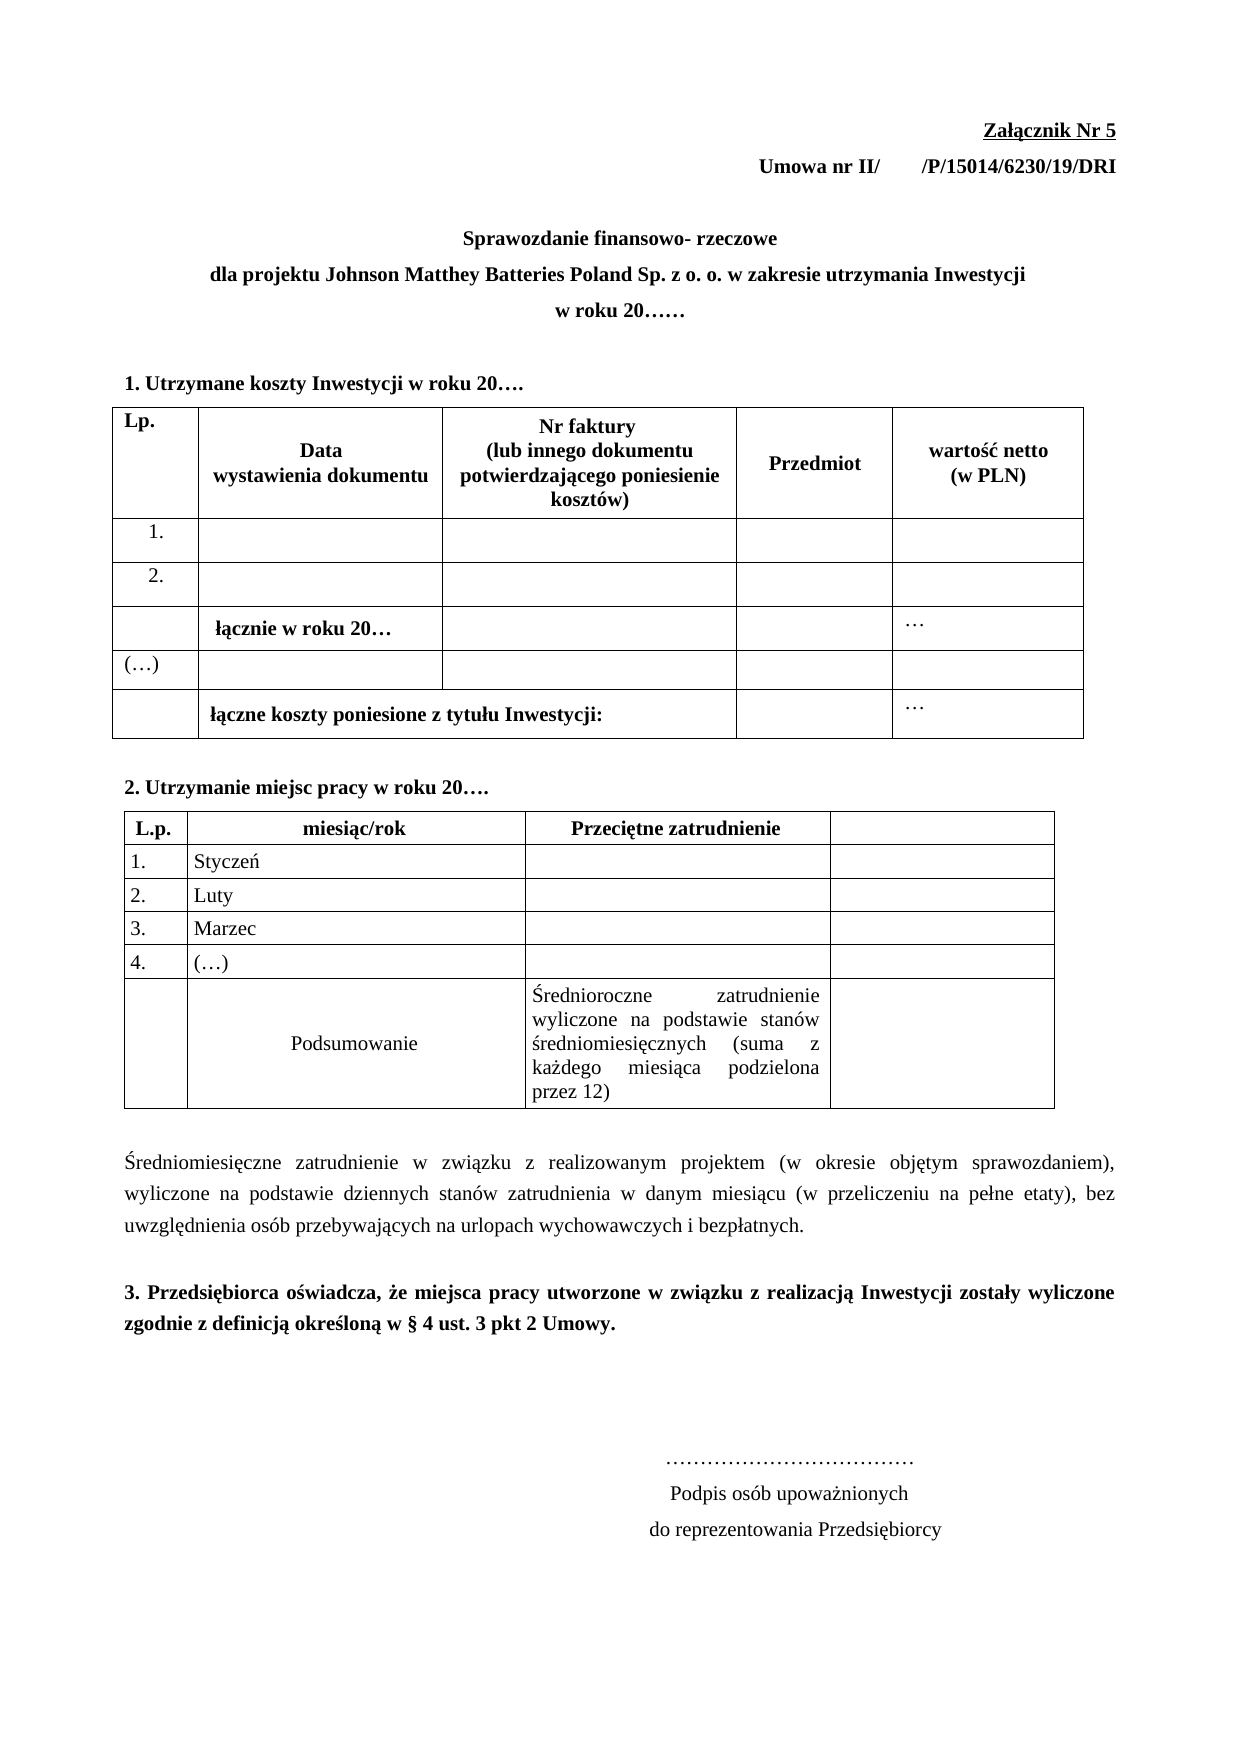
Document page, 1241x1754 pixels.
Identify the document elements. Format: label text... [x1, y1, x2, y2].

table_cell łącznie w roku 20… [199, 607, 442, 650]
text Umowa nr II/ /P/15014/6230/19/DRI [124, 154, 1116, 178]
table_cell 1. [113, 519, 198, 562]
table_header Przeciętne zatrudnienie [526, 812, 830, 844]
table_cell [737, 690, 892, 737]
table_cell 2. [113, 563, 198, 606]
text Podpis osób upoważnionych [649, 1481, 1116, 1505]
table_cell [831, 845, 1054, 877]
table_header Lp. [113, 408, 198, 517]
table_cell [526, 845, 830, 877]
table_header Nr faktury (lub innego dokumentu potwierdzającego poniesienie kosztów) [443, 408, 736, 517]
table_header Data wystawienia dokumentu [199, 408, 442, 517]
table_cell 1. [125, 845, 187, 877]
table_cell [113, 607, 198, 650]
table_header L.p. [125, 812, 187, 844]
text 3. Przedsiębiorca oświadcza, że miejsca pracy utworzone w związku z realizacją Inwestycji zostały wyliczone zgodnie z definicją określoną w § 4 ust. 3 pkt 2 Umowy. [124, 1274, 1116, 1337]
table_cell [831, 979, 1054, 1107]
table_cell [199, 563, 442, 606]
table_cell Marzec [188, 912, 525, 944]
table_cell [737, 607, 892, 650]
table_cell [737, 563, 892, 606]
table_cell [893, 563, 1083, 606]
table_cell [737, 519, 892, 562]
text ……………………………… [649, 1445, 1116, 1469]
table_cell [443, 563, 736, 606]
text 2. Utrzymanie miejsc pracy w roku 20…. [124, 774, 1116, 799]
table_cell [199, 519, 442, 562]
table_cell [526, 879, 830, 911]
table_header wartość netto (w PLN) [893, 408, 1083, 517]
table_cell [831, 912, 1054, 944]
text dla projektu Johnson Matthey Batteries Poland Sp. z o. o. w zakresie utrzymania Inwestycji w roku 20…… [124, 262, 1116, 322]
table_cell … [893, 690, 1083, 737]
table_cell [893, 519, 1083, 562]
table_cell [113, 690, 198, 737]
table_cell (…) [188, 945, 525, 978]
table_header [831, 812, 1054, 844]
table_cell (…) [113, 651, 198, 689]
table_cell [831, 879, 1054, 911]
table_cell [893, 651, 1083, 689]
table_cell Podsumowanie [188, 979, 525, 1107]
table_cell … [893, 607, 1083, 650]
table_cell [737, 651, 892, 689]
text do reprezentowania Przedsiębiorcy [649, 1517, 1116, 1541]
table_cell 4. [125, 945, 187, 978]
table_cell łączne koszty poniesione z tytułu Inwestycji: [199, 690, 736, 737]
table_cell [443, 651, 736, 689]
table_cell [199, 651, 442, 689]
text 1. Utrzymane koszty Inwestycji w roku 20…. [124, 371, 1116, 394]
text Sprawozdanie finansowo- rzeczowe [124, 226, 1116, 250]
table_cell [125, 979, 187, 1107]
text Załącznik Nr 5 [124, 118, 1116, 142]
table_cell [831, 945, 1054, 978]
table_cell Średnioroczne zatrudnienie wyliczone na podstawie stanów średniomiesięcznych (suma z każdego miesiąca podzielona przez 12) [526, 979, 830, 1107]
table_cell [443, 519, 736, 562]
table_cell 2. [125, 879, 187, 911]
table_header Przedmiot [737, 408, 892, 517]
table_header miesiąc/rok [188, 812, 525, 844]
text Średniomiesięczne zatrudnienie w związku z realizowanym projektem (w okresie objętym sprawozdaniem), wyliczone na podstawie dziennych stanów zatrudnienia w danym miesiącu (w przeliczeniu na pełne etaty), bez uwzględnienia osób przebywających na urlopach wychowawczych i bezpłatnych. [124, 1144, 1116, 1238]
table_cell 3. [125, 912, 187, 944]
table_cell Luty [188, 879, 525, 911]
table_cell [443, 607, 736, 650]
table_cell [526, 945, 830, 978]
table_cell [526, 912, 830, 944]
table_cell Styczeń [188, 845, 525, 877]
